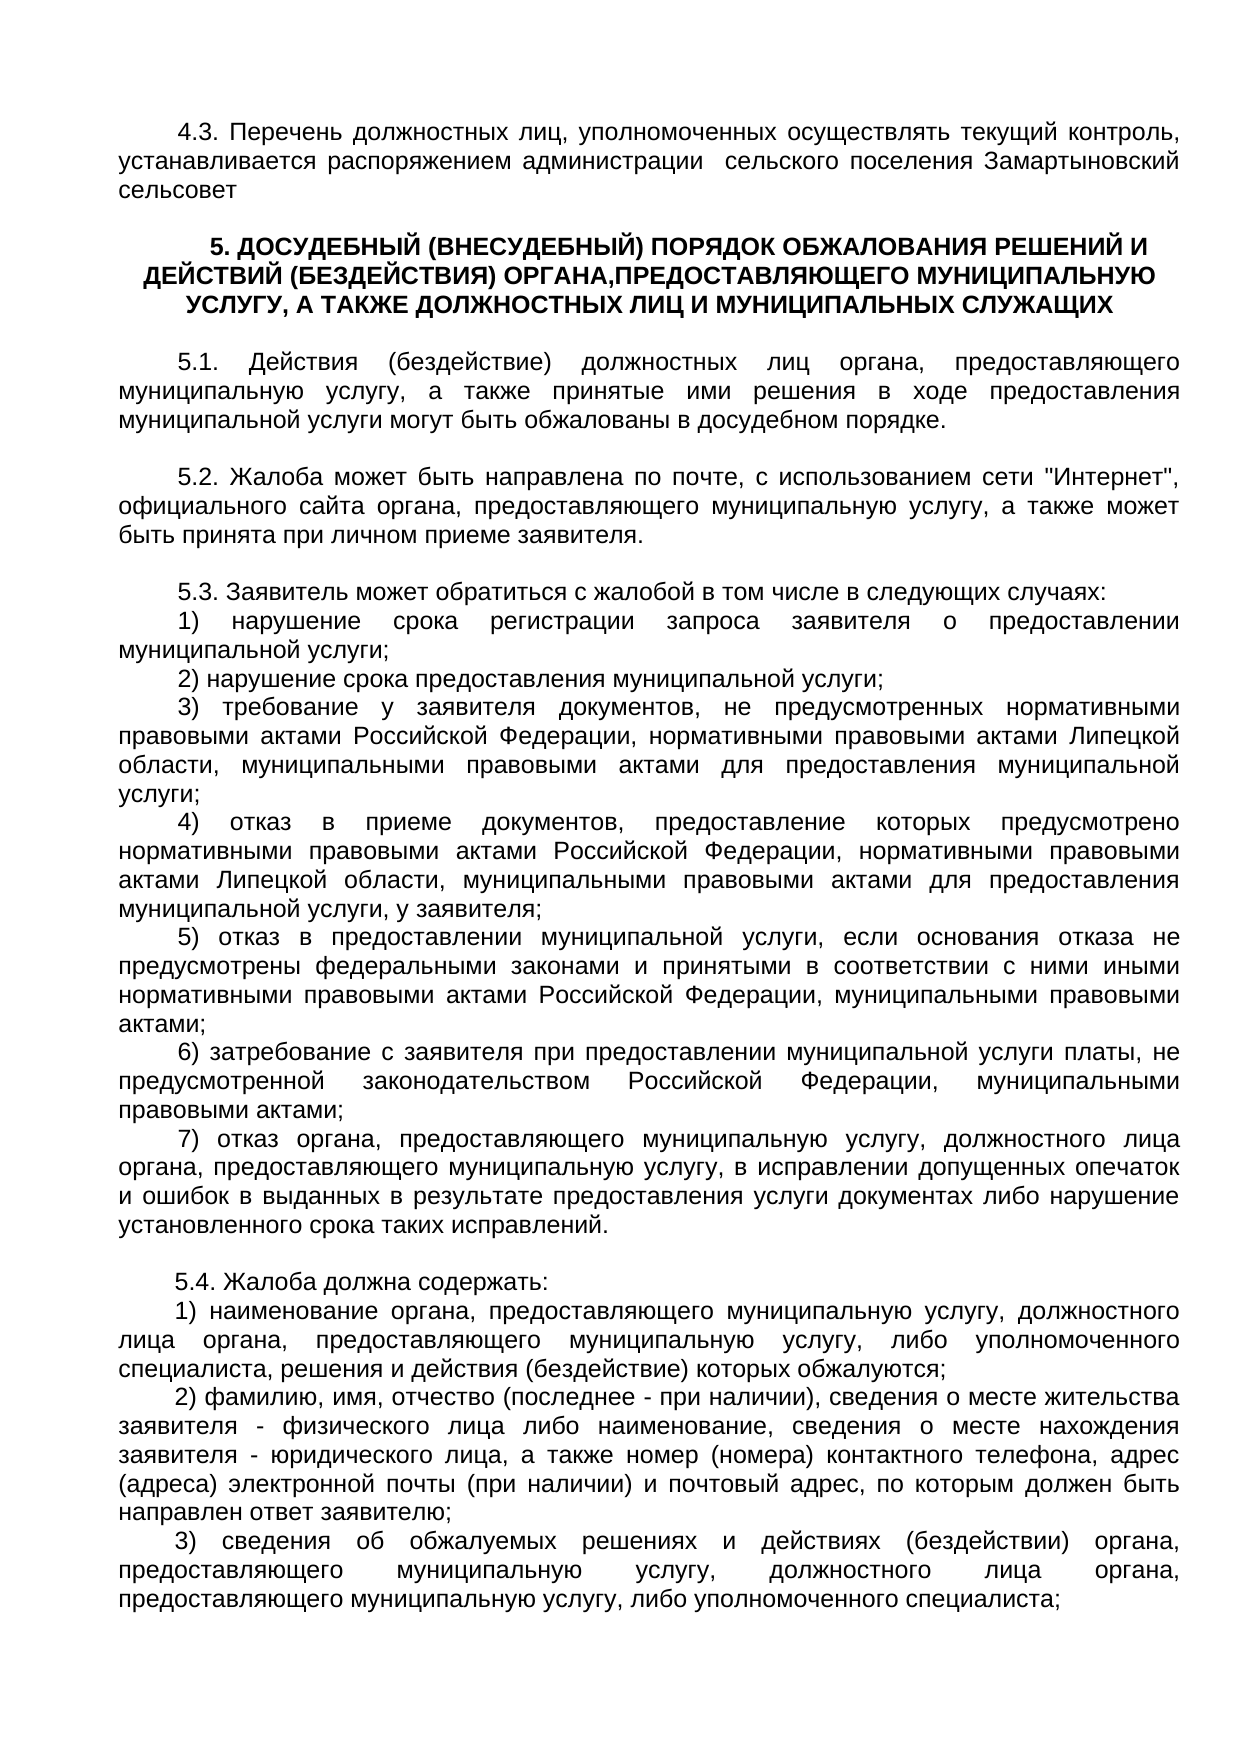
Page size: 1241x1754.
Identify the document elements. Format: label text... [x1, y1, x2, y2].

text 5) отказ в предоставлении муниципальной услуги, если основания отказа не предусмотрены федеральными законами и принятыми в соответствии с ними иными нормативными правовыми актами Российской Федерации, муниципальными правовыми актами; [118, 922, 1181, 1037]
text 5.2. Жалоба может быть направлена по почте, с использованием сети "Интернет", официального сайта органа, предоставляющего муниципальную услугу, а также может быть принята при личном приеме заявителя. [118, 462, 1181, 549]
text 6) затребование с заявителя при предоставлении муниципальной услуги платы, не предусмотренной законодательством Российской Федерации, муниципальными правовыми актами; [118, 1037, 1181, 1124]
text 3) сведения об обжалуемых решениях и действиях (бездействии) органа, предоставляющего муниципальную услугу, должностного лица органа, предоставляющего муниципальную услугу, либо уполномоченного специалиста; [118, 1526, 1181, 1612]
text 5.3. Заявитель может обратиться с жалобой в том числе в следующих случаях: [118, 577, 1181, 606]
text 5.1. Действия (бездействие) должностных лиц органа, предоставляющего муниципальную услугу, а также принятые ими решения в ходе предоставления муниципальной услуги могут быть обжалованы в досудебном порядке. [118, 347, 1181, 434]
text 2) нарушение срока предоставления муниципальной услуги; [118, 664, 1181, 692]
text 7) отказ органа, предоставляющего муниципальную услугу, должностного лица органа, предоставляющего муниципальную услугу, в исправлении допущенных опечаток и ошибок в выданных в результате предоставления услуги документах либо нарушение установленного срока таких исправлений. [118, 1124, 1181, 1239]
text 1) наименование органа, предоставляющего муниципальную услугу, должностного лица органа, предоставляющего муниципальную услугу, либо уполномоченного специалиста, решения и действия (бездействие) которых обжалуются; [118, 1296, 1181, 1382]
text 4.3. Перечень должностных лиц, уполномоченных осуществлять текущий контроль, устанавливается распоряжением администрации сельского поселения Замартыновский сельсовет [118, 117, 1181, 204]
subtitle 5. ДОСУДЕБНЫЙ (ВНЕСУДЕБНЫЙ) ПОРЯДОК ОБЖАЛОВАНИЯ РЕШЕНИЙ И ДЕЙСТВИЙ (БЕЗДЕЙСТВИЯ) ОРГАНА,ПРЕДОСТАВЛЯЮЩЕГО МУНИЦИПАЛЬНУЮ УСЛУГУ, А ТАКЖЕ ДОЛЖНОСТНЫХ ЛИЦ И МУНИЦИПАЛЬНЫХ СЛУЖАЩИХ [118, 232, 1181, 319]
text 1) нарушение срока регистрации запроса заявителя о предоставлении муниципальной услуги; [118, 606, 1181, 664]
text 4) отказ в приеме документов, предоставление которых предусмотрено нормативными правовыми актами Российской Федерации, нормативными правовыми актами Липецкой области, муниципальными правовыми актами для предоставления муниципальной услуги, у заявителя; [118, 807, 1181, 922]
text 2) фамилию, имя, отчество (последнее - при наличии), сведения о месте жительства заявителя - физического лица либо наименование, сведения о месте нахождения заявителя - юридического лица, а также номер (номера) контактного телефона, адрес (адреса) электронной почты (при наличии) и почтовый адрес, по которым должен быть направлен ответ заявителю; [118, 1382, 1181, 1526]
text 3) требование у заявителя документов, не предусмотренных нормативными правовыми актами Российской Федерации, нормативными правовыми актами Липецкой области, муниципальными правовыми актами для предоставления муниципальной услуги; [118, 692, 1181, 807]
text 5.4. Жалоба должна содержать: [118, 1267, 1181, 1296]
